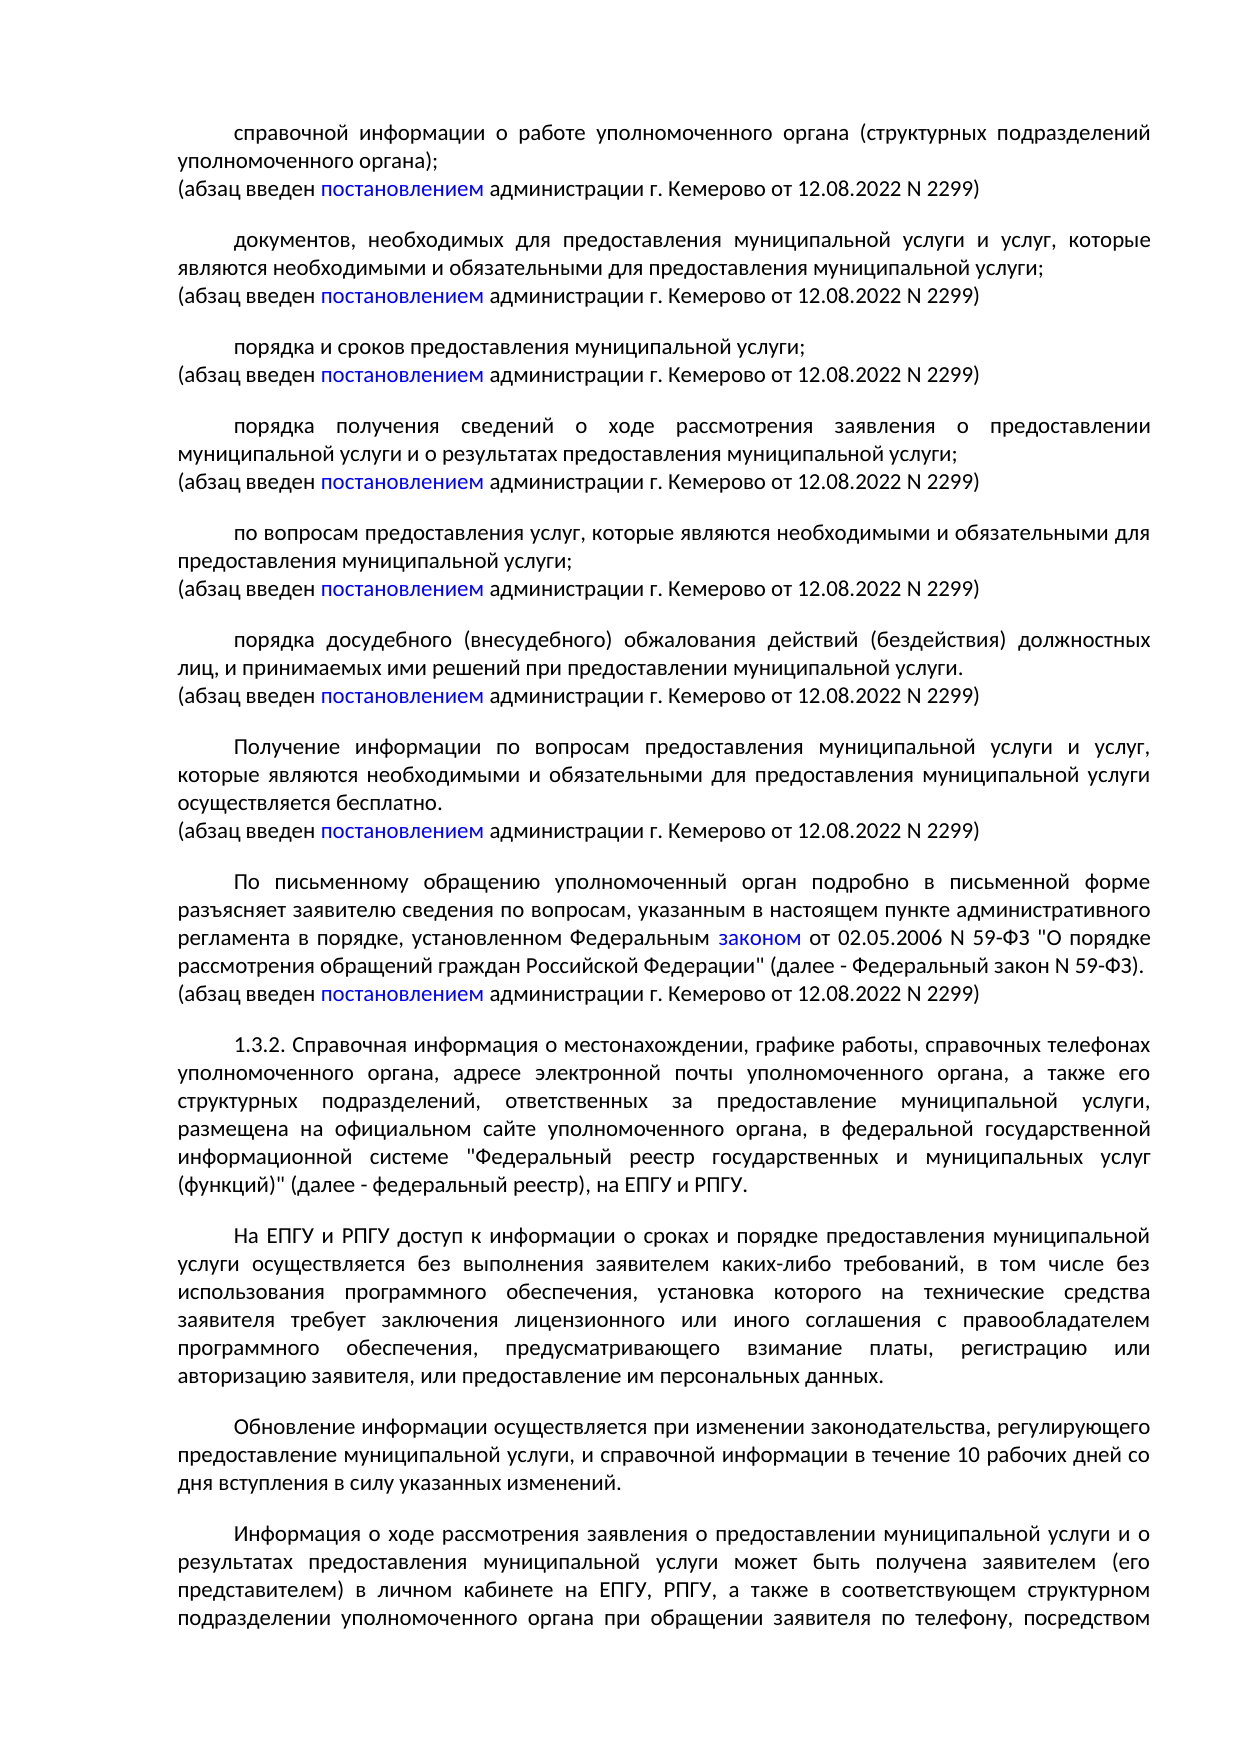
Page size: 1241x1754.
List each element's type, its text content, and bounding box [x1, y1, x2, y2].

text Обновление информации осуществляется при изменении законодательства, регулирующего предоставление муниципальной услуги, и справочной информации в течение 10 рабочих дней со дня вступления в силу указанных изменений. [177, 1412, 1152, 1496]
text (абзац введен постановлением администрации г. Кемерово от 12.08.2022 N 2299) [177, 281, 1152, 309]
text (абзац введен постановлением администрации г. Кемерово от 12.08.2022 N 2299) [177, 681, 1152, 709]
text документов, необходимых для предоставления муниципальной услуги и услуг, которые являются необходимыми и обязательными для предоставления муниципальной услуги; [177, 225, 1152, 281]
text По письменному обращению уполномоченный орган подробно в письменной форме разъясняет заявителю сведения по вопросам, указанным в настоящем пункте административного регламента в порядке, установленном Федеральным законом от 02.05.2006 N 59-ФЗ "О порядке рассмотрения обращений граждан Российской Федерации" (далее - Федеральный закон N 59-ФЗ). [177, 867, 1152, 979]
text (абзац введен постановлением администрации г. Кемерово от 12.08.2022 N 2299) [177, 360, 1152, 388]
text (абзац введен постановлением администрации г. Кемерово от 12.08.2022 N 2299) [177, 467, 1152, 495]
text На ЕПГУ и РПГУ доступ к информации о сроках и порядке предоставления муниципальной услуги осуществляется без выполнения заявителем каких-либо требований, в том числе без использования программного обеспечения, установка которого на технические средства заявителя требует заключения лицензионного или иного соглашения с правообладателем программного обеспечения, предусматривающего взимание платы, регистрацию или авторизацию заявителя, или предоставление им персональных данных. [177, 1221, 1152, 1389]
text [177, 1519, 1152, 1631]
text порядка и сроков предоставления муниципальной услуги; [177, 332, 1152, 360]
text справочной информации о работе уполномоченного органа (структурных подразделений уполномоченного органа); [177, 118, 1152, 174]
text по вопросам предоставления услуг, которые являются необходимыми и обязательными для предоставления муниципальной услуги; [177, 518, 1152, 574]
text (абзац введен постановлением администрации г. Кемерово от 12.08.2022 N 2299) [177, 574, 1152, 602]
text 1.3.2. Справочная информация о местонахождении, графике работы, справочных телефонах уполномоченного органа, адресе электронной почты уполномоченного органа, а также его структурных подразделений, ответственных за предоставление муниципальной услуги, размещена на официальном сайте уполномоченного органа, в федеральной государственной информационной системе "Федеральный реестр государственных и муниципальных услуг (функций)" (далее - федеральный реестр), на ЕПГУ и РПГУ. [177, 1030, 1152, 1198]
text (абзац введен постановлением администрации г. Кемерово от 12.08.2022 N 2299) [177, 979, 1152, 1007]
text (абзац введен постановлением администрации г. Кемерово от 12.08.2022 N 2299) [177, 816, 1152, 844]
text порядка получения сведений о ходе рассмотрения заявления о предоставлении муниципальной услуги и о результатах предоставления муниципальной услуги; [177, 411, 1152, 467]
text Получение информации по вопросам предоставления муниципальной услуги и услуг, которые являются необходимыми и обязательными для предоставления муниципальной услуги осуществляется бесплатно. [177, 732, 1152, 816]
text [177, 174, 1152, 202]
text порядка досудебного (внесудебного) обжалования действий (бездействия) должностных лиц, и принимаемых ими решений при предоставлении муниципальной услуги. [177, 625, 1152, 681]
